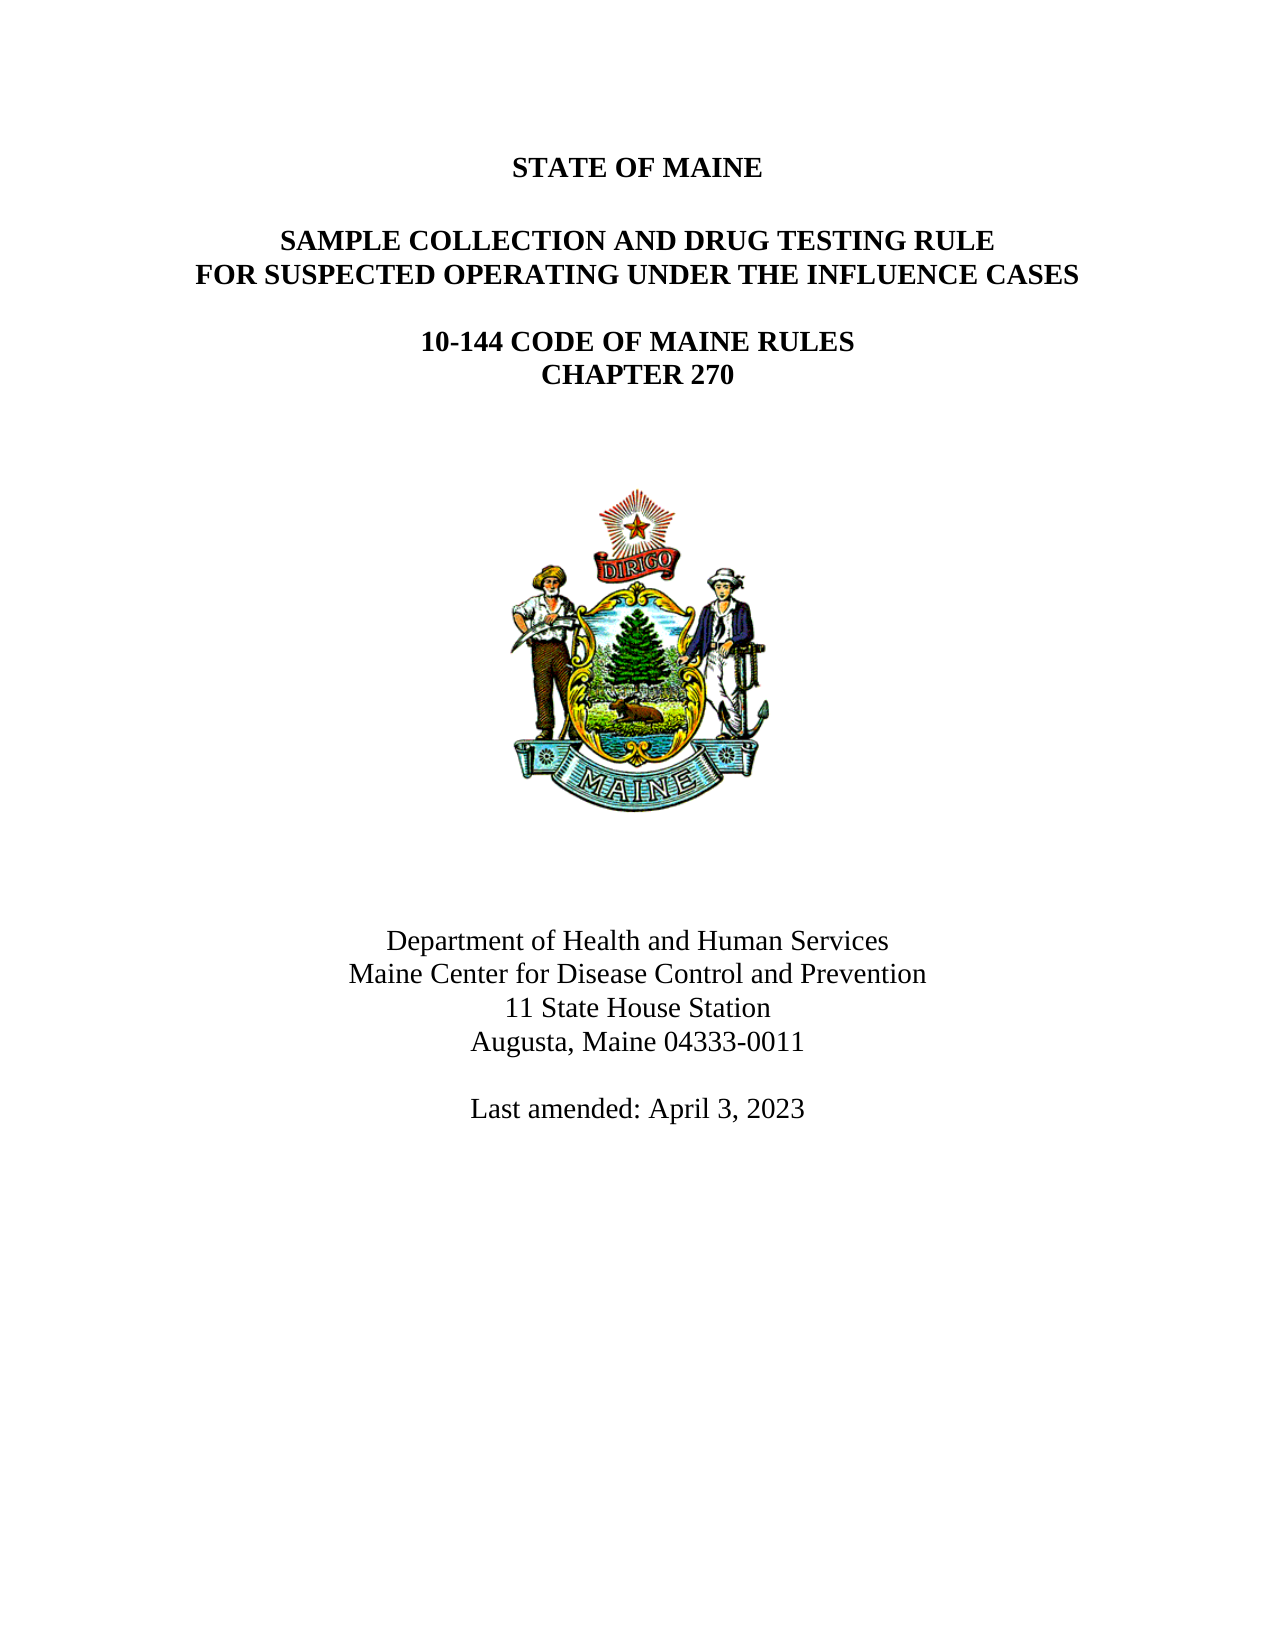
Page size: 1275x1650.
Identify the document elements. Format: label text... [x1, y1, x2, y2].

text FOR SUSPECTED OPERATING UNDER THE INFLUENCE CASES [150, 257, 1125, 290]
text 10-144 CODE OF MAINE RULES [150, 324, 1125, 357]
text SAMPLE COLLECTION AND DRUG TESTING RULE [150, 223, 1125, 257]
text Maine Center for Disease Control and Prevention [150, 957, 1125, 990]
picture [497, 484, 778, 830]
text STATE OF MAINE [150, 150, 1125, 183]
text Department of Health and Human Services [150, 923, 1125, 957]
text 11 State House Station [150, 990, 1125, 1024]
text Last amended: April 3, 2023 [150, 1091, 1125, 1124]
text CHAPTER 270 [150, 357, 1125, 391]
text Augusta, Maine 04333-0011 [150, 1024, 1125, 1057]
